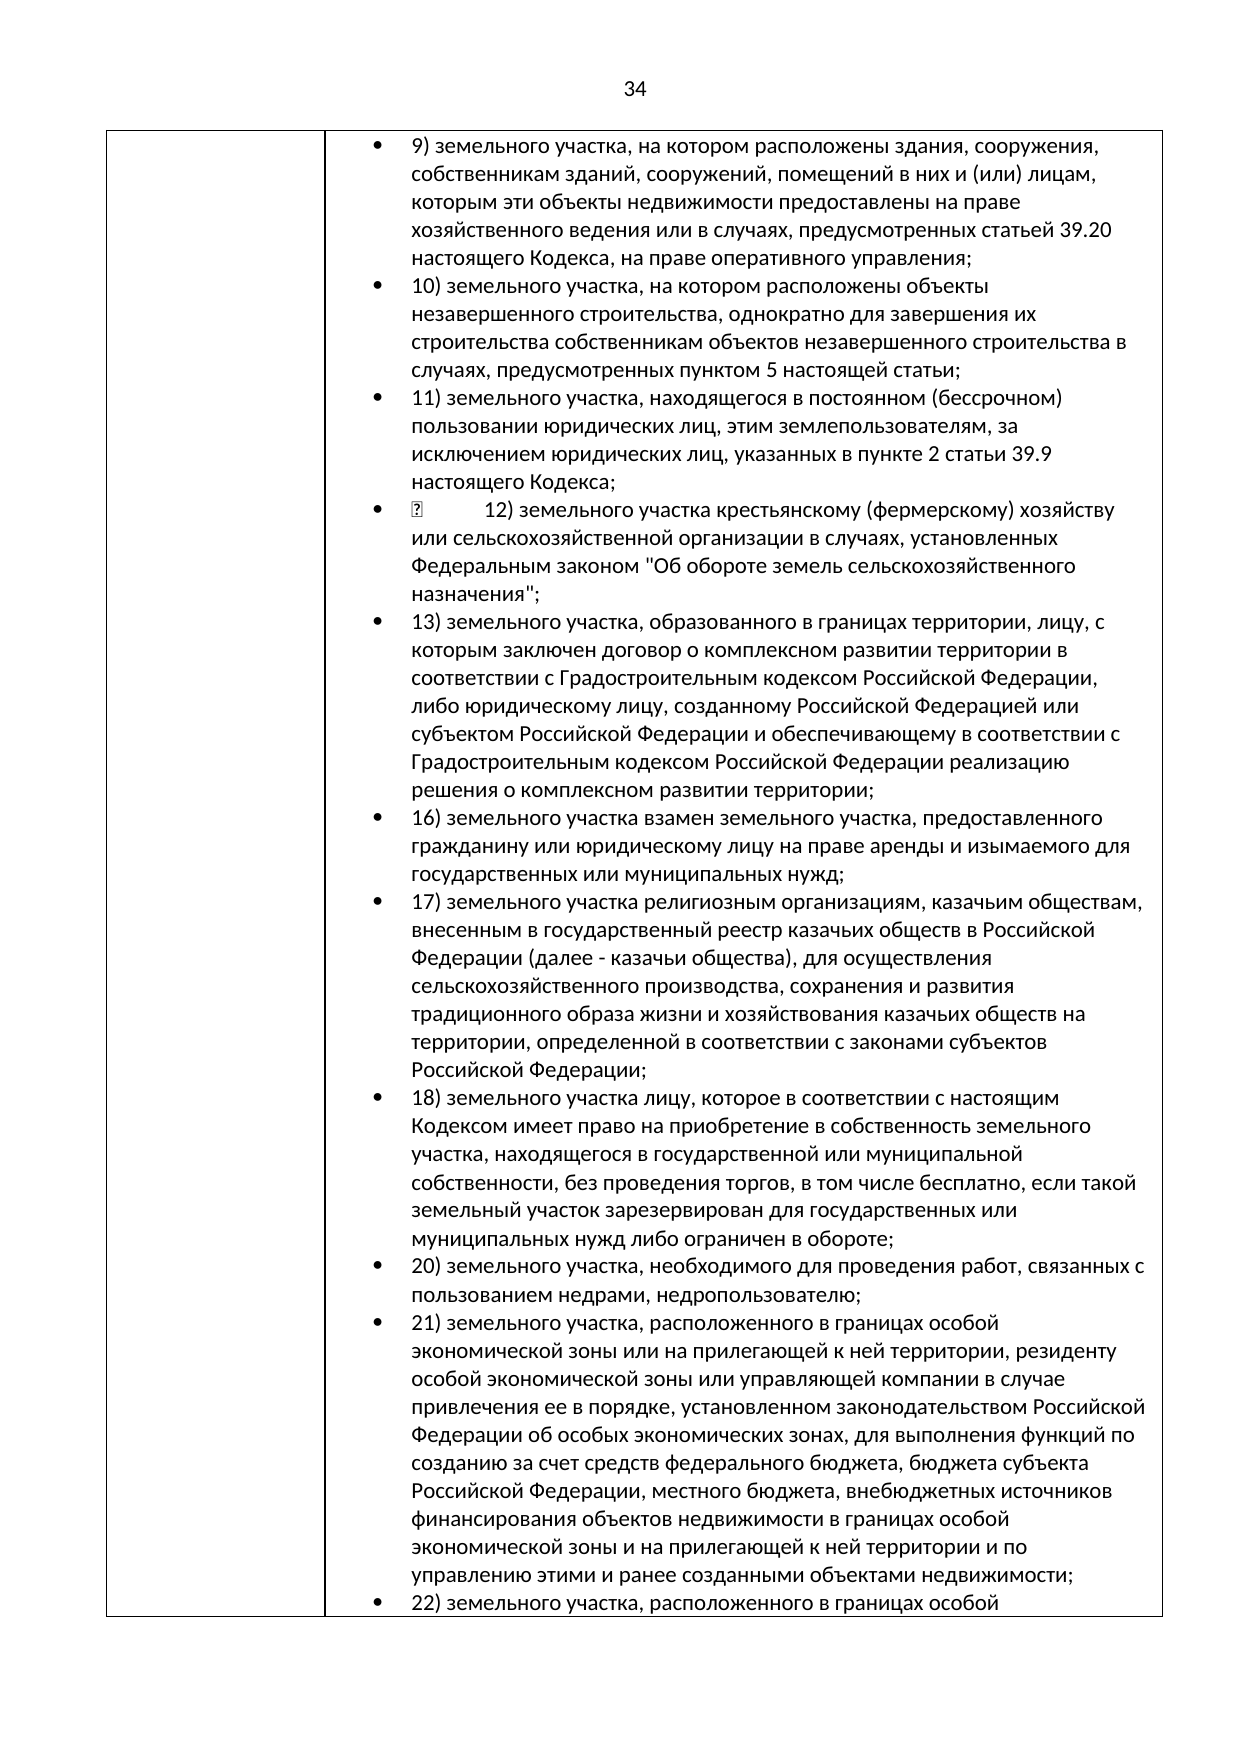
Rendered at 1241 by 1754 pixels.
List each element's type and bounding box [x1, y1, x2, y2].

table_cell [326, 131, 1162, 1616]
table_cell [107, 131, 324, 1616]
